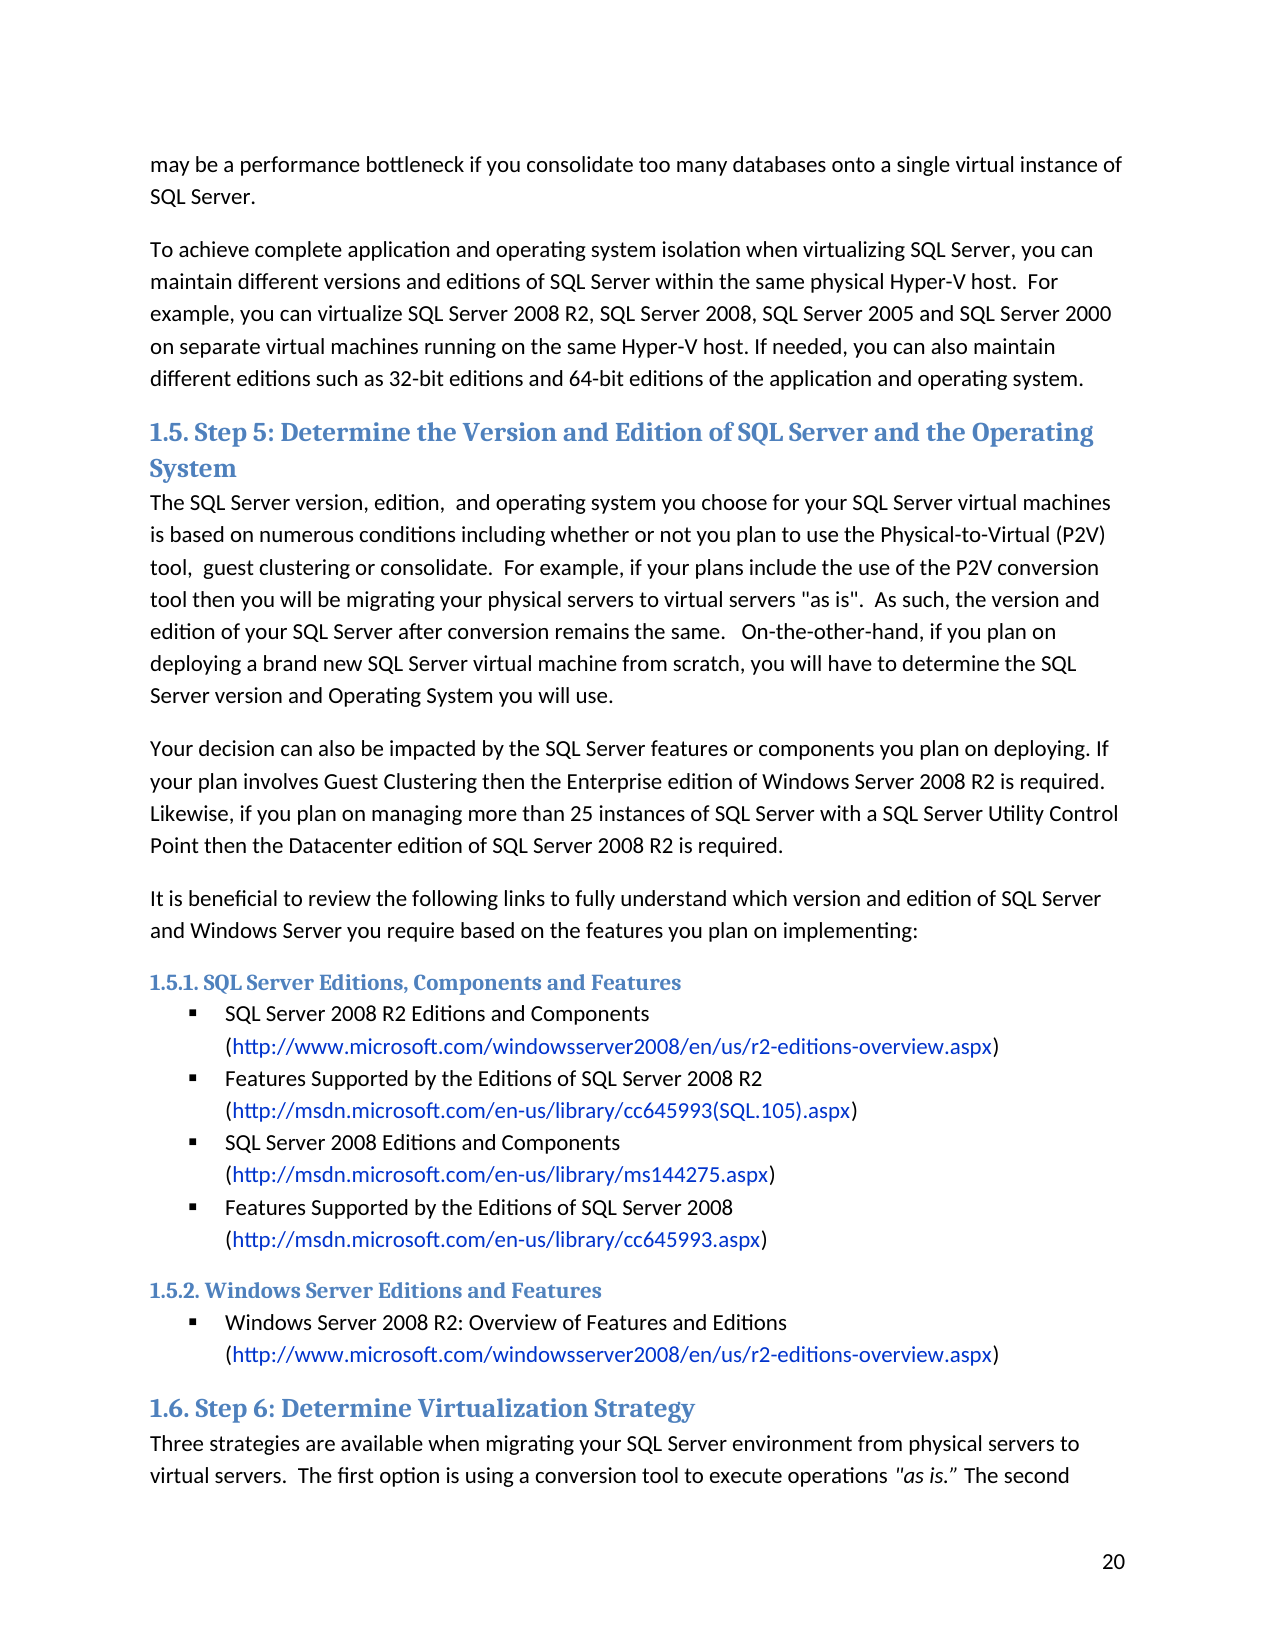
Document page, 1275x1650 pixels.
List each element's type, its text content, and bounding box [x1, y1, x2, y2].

text It is beneficial to review the following links to fully understand which version and edition of SQL Server and Windows Server you require based on the features you plan on implementing: [150, 884, 1125, 944]
subtitle 1.5.1. SQL Server Editions, Components and Features [150, 969, 1125, 996]
list Features Supported by the Editions of SQL Server 2008 R2 [187, 1064, 1125, 1092]
list Features Supported by the Editions of SQL Server 2008 [187, 1193, 1125, 1221]
text To achieve complete application and operating system isolation when virtualizing SQL Server, you can maintain different versions and editions of SQL Server within the same physical Hyper-V host. For example, you can virtualize SQL Server 2008 R2, SQL Server 2008, SQL Server 2005 and SQL Server 2000 on separate virtual machines running on the same Hyper-V host. If needed, you can also maintain different editions such as 32-bit editions and 64-bit editions of the application and operating system. [150, 235, 1125, 392]
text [150, 1429, 1125, 1489]
subtitle 1.6. Step 6: Determine Virtualization Strategy [150, 1393, 1125, 1424]
list SQL Server 2008 R2 Editions and Components (http://www.microsoft.com/windowsserver2008/en/us/r2-editions-overview.aspx) [187, 999, 1125, 1060]
text The SQL Server version, edition, and operating system you choose for your SQL Server virtual machines is based on numerous conditions including whether or not you plan to use the Physical-to-Virtual (P2V) tool, guest clustering or consolidate. For example, if your plans include the use of the P2V conversion tool then you will be migrating your physical servers to virtual servers "as is". As such, the version and edition of your SQL Server after conversion remains the same. On-the-other-hand, if you plan on deploying a brand new SQL Server virtual machine from scratch, you will have to determine the SQL Server version and Operating System you will use. [150, 488, 1125, 709]
text Your decision can also be impacted by the SQL Server features or components you plan on deploying. If your plan involves Guest Clustering then the Enterprise edition of Windows Server 2008 R2 is required. Likewise, if you plan on managing more than 25 instances of SQL Server with a SQL Server Utility Control Point then the Datacenter edition of SQL Server 2008 R2 is required. [150, 734, 1125, 859]
list SQL Server 2008 Editions and Components [187, 1128, 1125, 1156]
list (http://msdn.microsoft.com/en-us/library/cc645993(SQL.105).aspx) [225, 1096, 1125, 1124]
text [150, 150, 1125, 210]
subtitle 1.5. Step 5: Determine the Version and Edition of SQL Server and the Operating System [150, 417, 1125, 484]
list (http://www.microsoft.com/windowsserver2008/en/us/r2-editions-overview.aspx) [225, 1340, 1125, 1368]
list Windows Server 2008 R2: Overview of Features and Editions [187, 1308, 1125, 1336]
subtitle 1.5.2. Windows Server Editions and Features [150, 1278, 1125, 1304]
list (http://msdn.microsoft.com/en-us/library/ms144275.aspx) [225, 1161, 1125, 1188]
list (http://msdn.microsoft.com/en-us/library/cc645993.aspx) [225, 1225, 1125, 1253]
